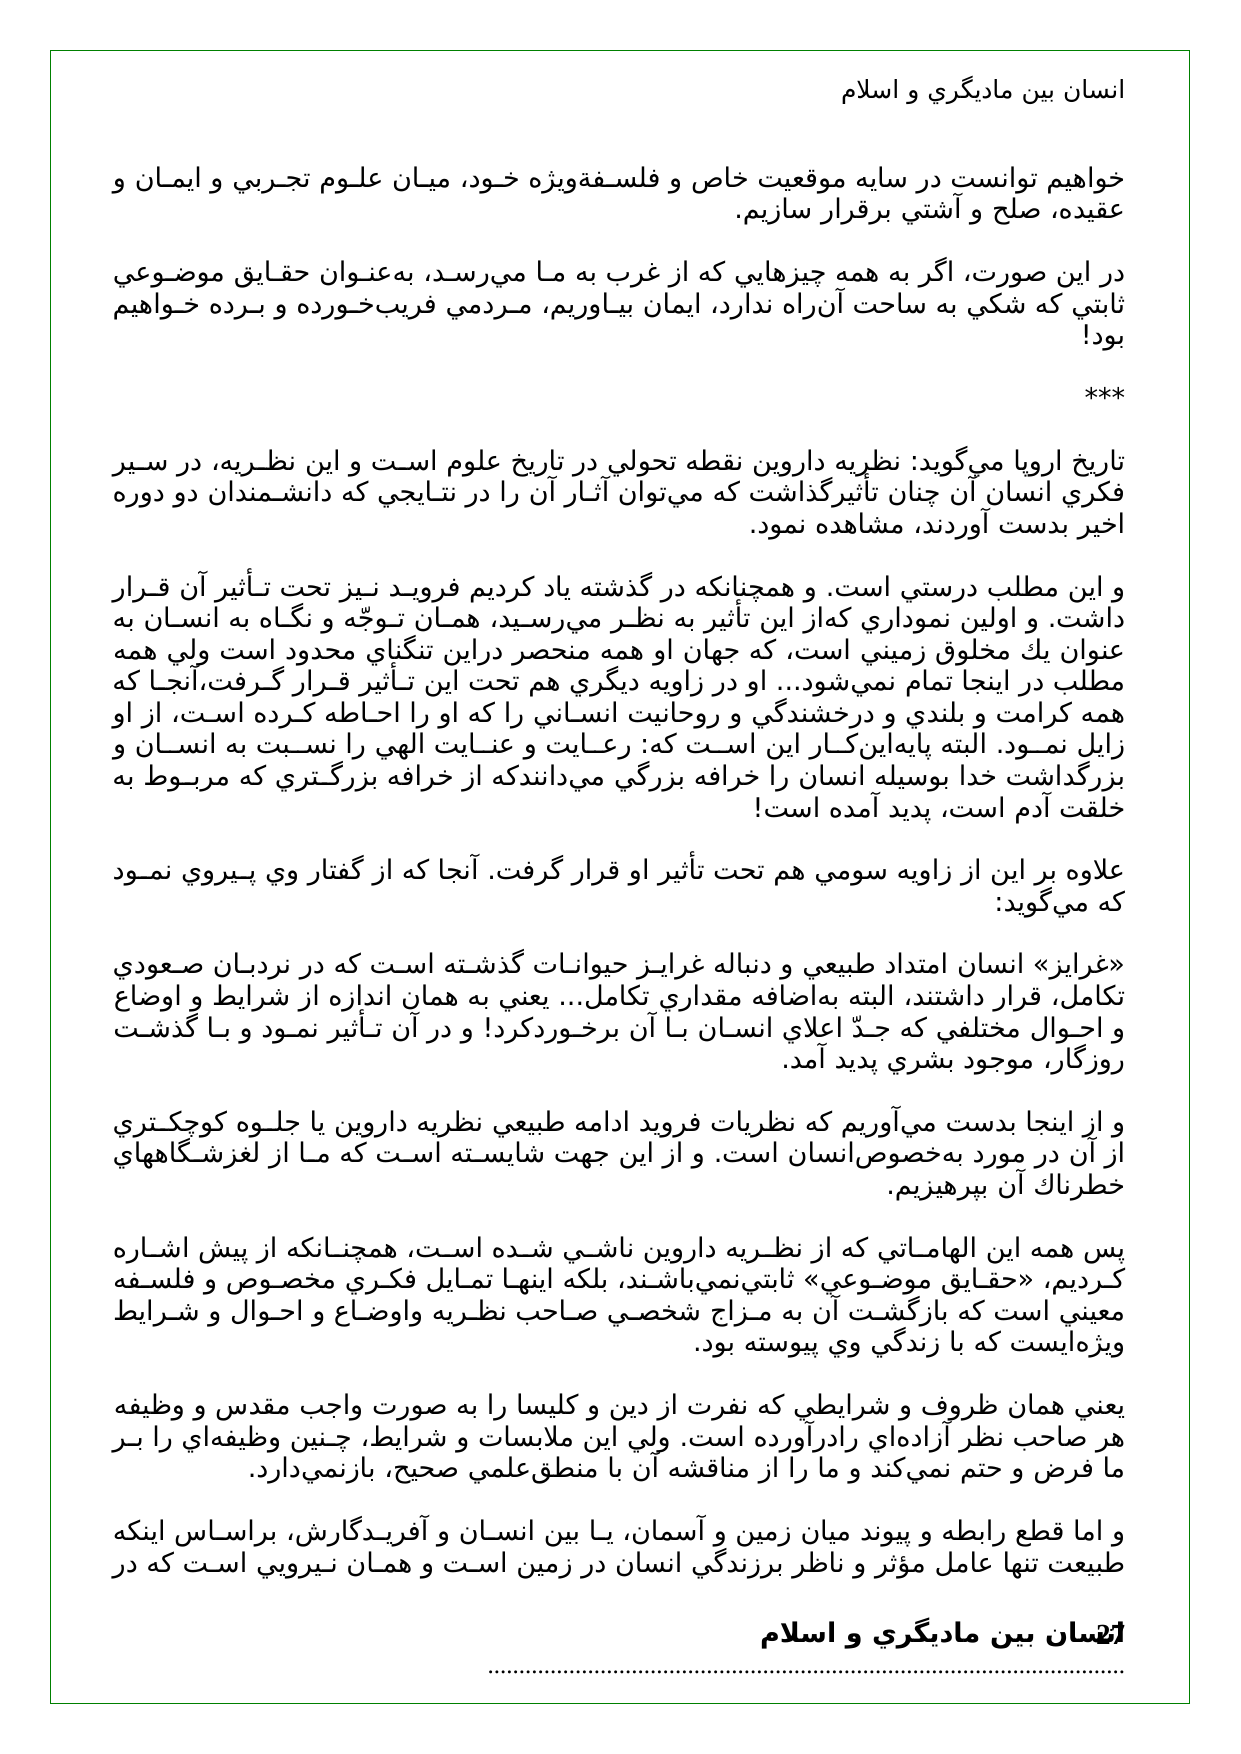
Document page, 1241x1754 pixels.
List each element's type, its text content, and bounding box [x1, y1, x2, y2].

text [112, 1515, 1125, 1578]
text در اين‌ صورت‌، اگر به‌ همه‌ چيزهايي‌ كه‌ از غرب‌ به‌ ما مي‌رسد، به‌عنوان‌ حقايق‌ موضوعي‌ ثابتي‌ كه‌ شكي‌ به‌ ساحت‌ آن‌راه‌ ندارد، ايمان‌ بياوريم‌، مردمي‌ فريب‌خورده‌ و برده‌ خواهيم‌ بود! [112, 257, 1125, 351]
text علاوه‌ بر اين‌ از زاويه‌ سومي‌ هم‌ تحت‌ تأثير او قرار گرفت‌. آنجا كه‌ از گفتار وي‌ پيروي‌ نمود كه‌ مي‌گويد: [112, 854, 1125, 918]
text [112, 162, 1125, 225]
text پس‌ همه‌ اين‌ الهاماتي‌ كه‌ از نظريه‌ داروين‌ ناشي‌ شده‌ است‌، همچنانكه‌ از پيش‌ اشاره‌ كرديم‌، «حقايق‌ موضوعي‌» ثابتي‌نمي‌باشند، بلكه‌ اينها تمايل‌ فكري‌ مخصوص‌ و فلسفه‌ معيني‌ است‌ كه‌ بازگشت‌ آن‌ به‌ مزاج‌ شخصي‌ صاحب‌ نظريه‌ واوضاع‌ و احوال‌ و شرايط‌ ويژه‌ايست‌ كه‌ با زندگي‌ وي‌ پيوسته‌ بود. [112, 1232, 1125, 1358]
text «غرايز» انسان‌ امتداد طبيعي‌ و دنباله‌ غرايز حيوانات‌ گذشته‌ است‌ كه‌ در نردبان‌ صعودي‌ تكامل‌، قرار داشتند، البته‌ به‌اضافه‌ مقداري‌ تكامل‌... يعني‌ به‌ همان‌ اندازه‌ از شرايط‌ و اوضاع‌ و احوال‌ مختلفي‌ كه‌ جدّ اعلاي‌ انسان‌ با آن‌ برخوردكرد! و در آن‌ تأثير نمود و با گذشت‌ روزگار، موجود بشري‌ پديد آمد. [112, 949, 1125, 1075]
text يعني‌ همان‌ ظروف‌ و شرايطي‌ كه‌ نفرت‌ از دين‌ و كليسا را به‌ صورت‌ واجب‌ مقدس‌ و وظيفه‌ هر صاحب‌ نظر آزاده‌اي‌ رادرآورده‌ است‌. ولي‌ اين‌ ملابسات‌ و شرايط‌، چنين‌ وظيفه‌اي‌ را بر ما فرض‌ و حتم‌ نمي‌كند و ما را از مناقشه‌ آن‌ با منطق‌علمي‌ صحيح‌، بازنمي‌دارد. [112, 1389, 1125, 1484]
text و از اينجا بدست‌ مي‌آوريم‌ كه‌ نظريات‌ فرويد ادامه‌ طبيعي‌ نظريه‌ داروين‌ يا جلوه‌ كوچكتري‌ از آن‌ در مورد به‌خصوص‌انسان‌ است‌. و از اين‌ جهت‌ شايسته‌ است‌ كه‌ ما از لغزشگاههاي‌ خطرناك‌ آن‌ بپرهيزيم‌. [112, 1106, 1125, 1201]
text تاريخ‌ اروپا مي‌گويد: نظريه‌ داروين‌ نقطه‌ تحولي‌ در تاريخ‌ علوم‌ است‌ و اين‌ نظريه‌، در سير فكري‌ انسان‌ آن‌ چنان‌ تأثيرگذاشت‌ كه‌ مي‌توان‌ آثار آن‌ را در نتايجي‌ كه‌ دانشمندان‌ دو دوره‌ اخير بدست‌ آوردند، مشاهده‌ نمود. [112, 445, 1125, 540]
text و اين‌ مطلب‌ درستي‌ است‌. و همچنانكه‌ در گذشته‌ ياد كرديم‌ فرويد نيز تحت‌ تأثير آن‌ قرار داشت‌. و اولين‌ نموداري‌ كه‌از اين‌ تأثير به‌ نظر مي‌رسيد، همان‌ توجّه‌ و نگاه‌ به‌ انسان‌ به‌ عنوان‌ يك‌ مخلوق‌ زميني‌ است‌، كه‌ جهان‌ او همه‌ منحصر دراين‌ تنگناي‌ محدود است‌ ولي‌ همه‌ مطلب‌ در اينجا تمام‌ نمي‌شود... او در زاويه‌ ديگري‌ هم‌ تحت‌ اين‌ تأثير قرار گرفت‌،آنجا كه‌ همه‌ كرامت‌ و بلندي‌ و درخشندگي‌ و روحانيت‌ انساني‌ را كه‌ او را احاطه‌ كرده‌ است‌، از او زايل‌ نمود. البته‌ پايه‌اين‌كار اين‌ است‌ كه‌: رعايت‌ و عنايت‌ الهي‌ را نسبت‌ به‌ انسان‌ و بزرگداشت‌ خدا بوسيله‌ انسان‌ را خرافه‌ بزرگي‌ مي‌دانندكه‌ از خرافه‌ بزرگتري‌ كه‌ مربوط‌ به‌ خلقت‌ آدم‌ است‌، پديد آمده‌ است‌! [112, 571, 1125, 823]
text *** [112, 382, 1125, 414]
